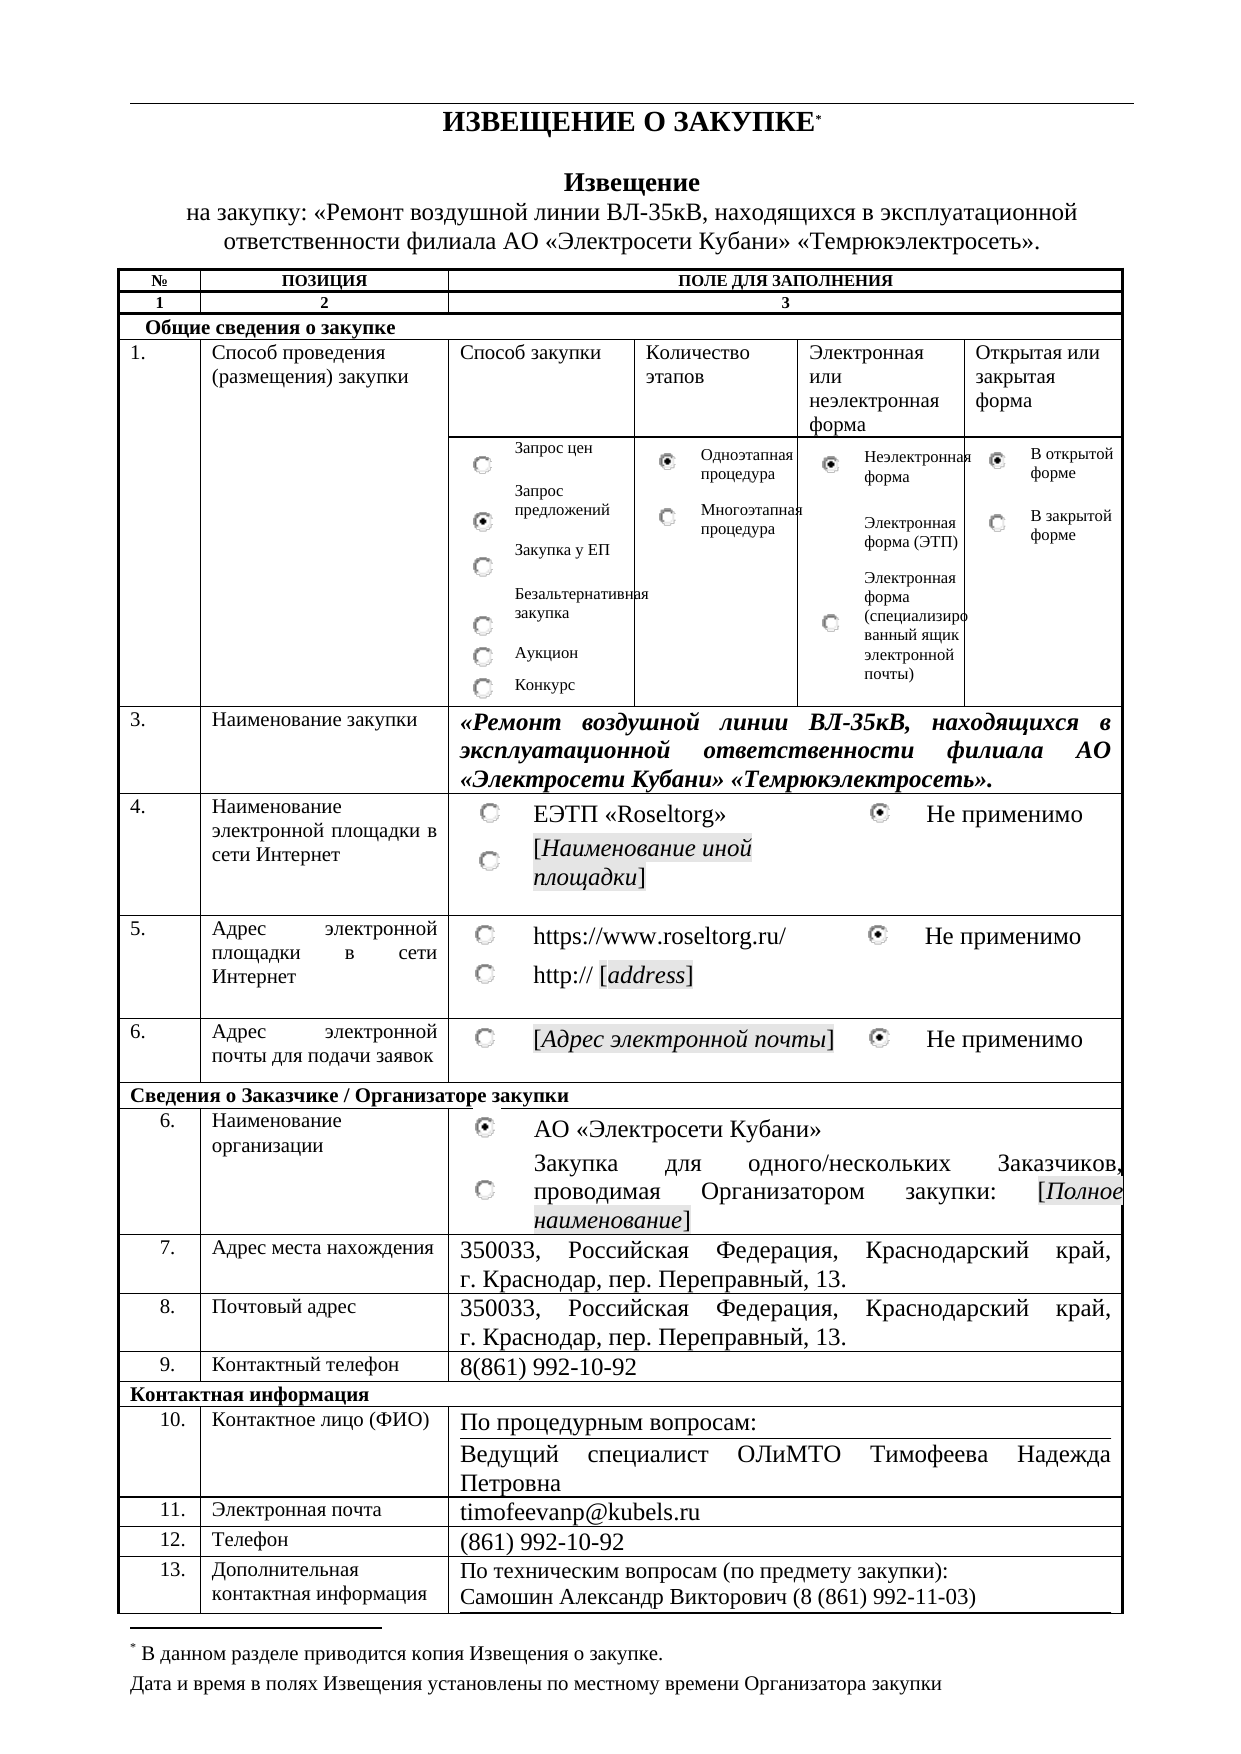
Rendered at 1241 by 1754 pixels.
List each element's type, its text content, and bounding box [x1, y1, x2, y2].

table_cell Адрес места нахождения [201, 1235, 448, 1292]
table_cell 3 [449, 293, 1121, 312]
table_cell 8(861) 992-10-92 [449, 1352, 1121, 1381]
table_cell [635, 438, 797, 706]
table_cell [449, 1019, 1121, 1082]
table_cell [965, 438, 1121, 706]
table_cell [449, 1109, 1121, 1234]
table_cell Адрес электронной почты для подачи заявок [201, 1019, 448, 1082]
table_cell Количество этапов [635, 340, 797, 436]
table_cell 350033, Российская Федерация, Краснодарский край, г. Краснодар, пер. Переправный, 13. [449, 1294, 1121, 1351]
table_cell 2 [201, 293, 448, 312]
table_cell [120, 707, 200, 793]
table_cell Наименование закупки [201, 707, 448, 793]
table_cell [120, 1527, 200, 1556]
table_cell timofeevanp@kubels.ru [449, 1498, 1121, 1526]
table_cell Контактная информация [120, 1382, 1121, 1406]
table_cell Открытая или закрытая форма [965, 340, 1121, 436]
table_cell Наименование электронной площадки в сети Интернет [201, 794, 448, 915]
table_cell [120, 1019, 200, 1082]
table_cell [120, 1557, 200, 1613]
table_cell Электронная почта [201, 1498, 448, 1526]
table_cell Телефон [201, 1527, 448, 1556]
table_cell 350033, Российская Федерация, Краснодарский край, г. Краснодар, пер. Переправный, 13. [449, 1235, 1121, 1292]
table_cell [449, 1557, 1121, 1613]
table_cell Общие сведения о закупке [120, 315, 1121, 339]
text Извещение [130, 166, 1134, 197]
table_cell [120, 1498, 200, 1526]
table_cell Способ проведения (размещения) закупки [201, 340, 448, 706]
table_cell [798, 438, 964, 706]
table_cell Электронная или неэлектронная форма [798, 340, 964, 436]
table_cell [449, 794, 1121, 915]
table_header № [120, 271, 200, 290]
table_cell Адрес электронной площадки в сети Интернет [201, 916, 448, 1018]
table_cell [449, 916, 1121, 1018]
table_cell [449, 438, 634, 706]
table_cell Почтовый адрес [201, 1294, 448, 1351]
table_cell Наименование организации [201, 1109, 448, 1234]
table_cell [120, 1109, 200, 1234]
table_header ПОЛЕ ДЛЯ ЗАПОЛНЕНИЯ [449, 271, 1121, 290]
table_cell [120, 1352, 200, 1381]
table_cell [120, 340, 200, 706]
table_cell Дополнительная контактная информация [201, 1557, 448, 1613]
table_header ПОЗИЦИЯ [201, 271, 448, 290]
table_cell [120, 1407, 200, 1496]
table_cell 1 [120, 293, 200, 312]
table_cell [120, 1235, 200, 1292]
table_cell [120, 1294, 200, 1351]
text на закупку: «Ремонт воздушной линии ВЛ-35кВ, находящихся в эксплуатационной ответственности филиала АО «Электросети Кубани» «Темрюкэлектросеть». [130, 197, 1134, 255]
table_cell «Ремонт воздушной линии ВЛ-35кВ, находящихся в эксплуатационной ответственности филиала АО «Электросети Кубани» «Темрюкэлектросеть». [449, 707, 1121, 793]
table_cell Способ закупки [449, 340, 634, 436]
table_cell [120, 916, 200, 1018]
table_cell [120, 794, 200, 915]
table_cell Сведения о Заказчике / Организаторе закупки [120, 1083, 1121, 1107]
table_cell (861) 992-10-92 [449, 1527, 1121, 1556]
text Извещение о закупке [130, 104, 1134, 137]
table_cell Контактный телефон [201, 1352, 448, 1381]
table_cell Контактное лицо (ФИО) [201, 1407, 448, 1496]
table_cell По процедурным вопросам: Ведущий специалист ОЛиМТО Тимофеева Надежда Петровна [449, 1407, 1121, 1496]
